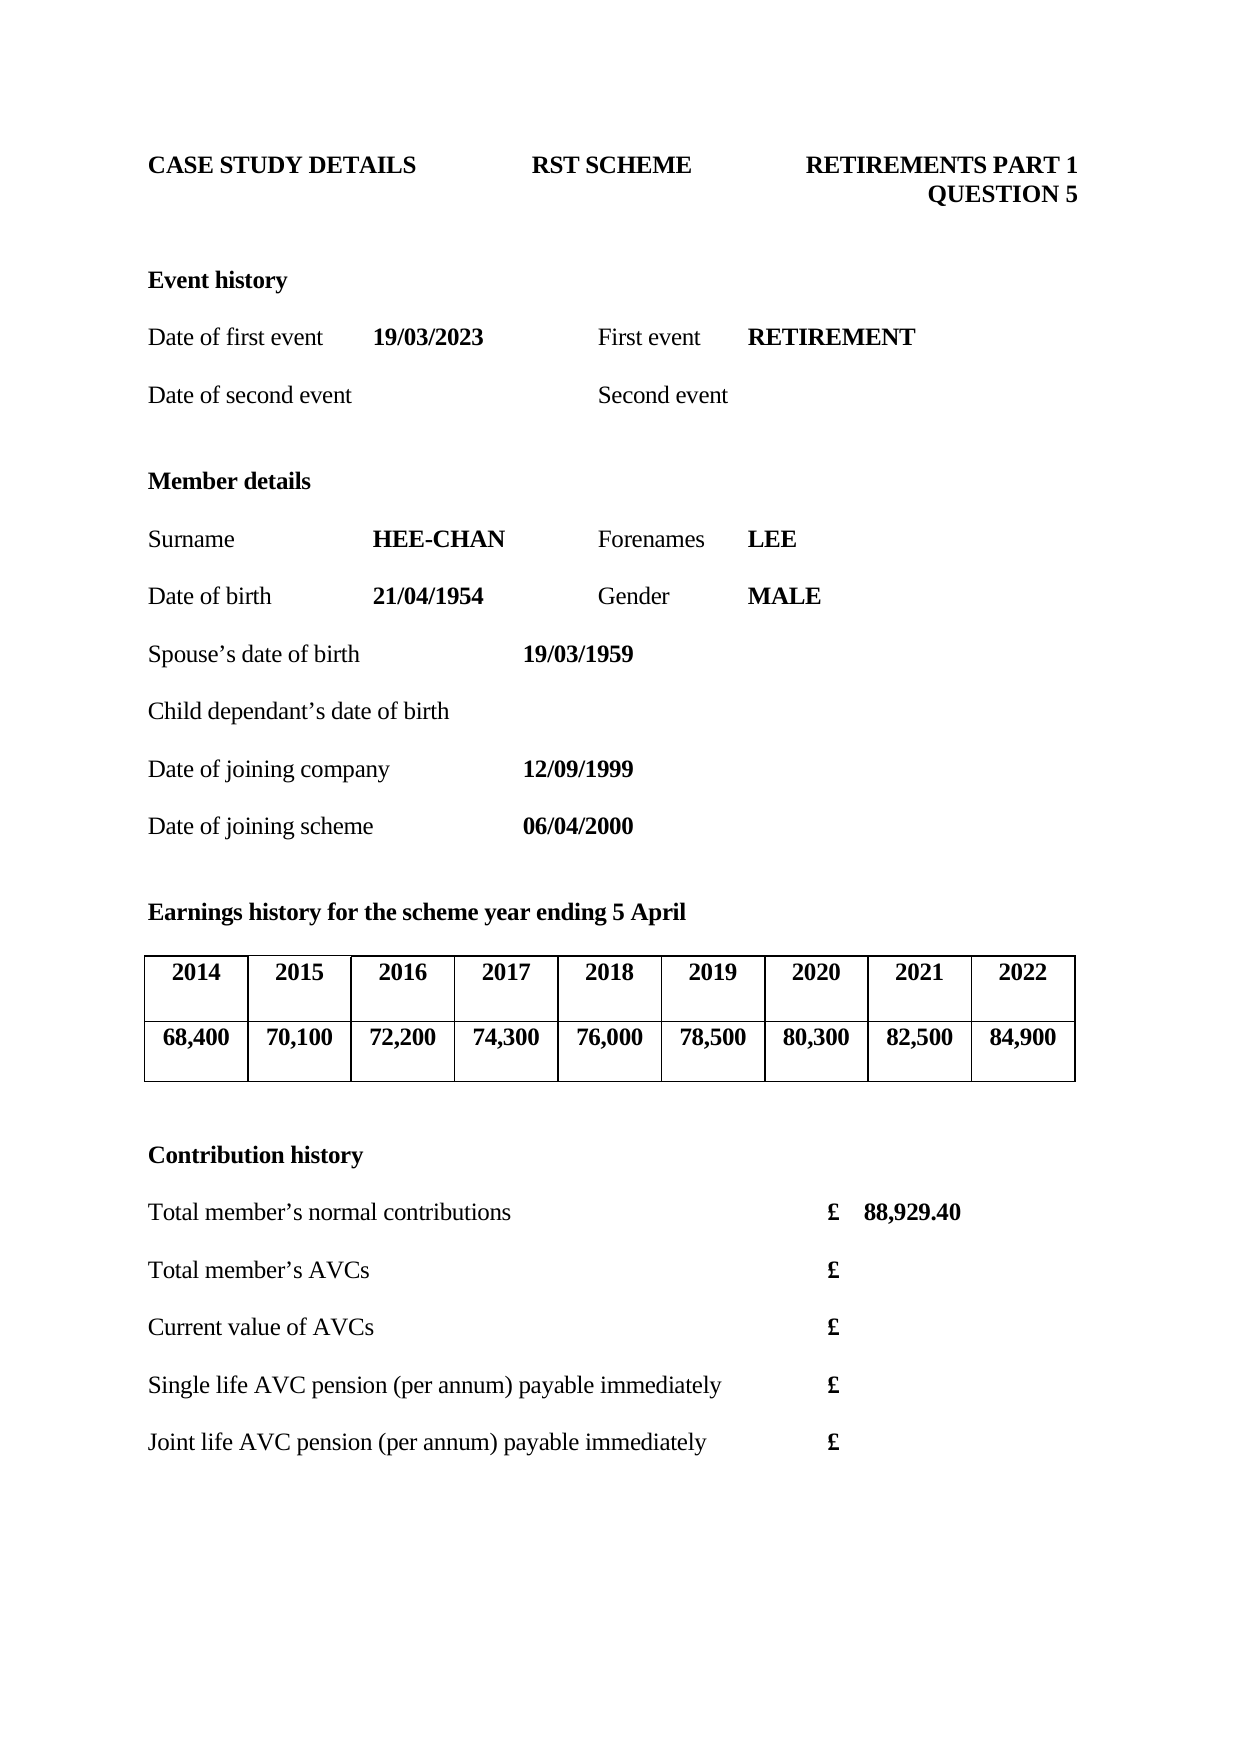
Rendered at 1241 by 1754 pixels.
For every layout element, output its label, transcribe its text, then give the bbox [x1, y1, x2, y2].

table_cell [249, 1051, 350, 1081]
table_cell 78,500 [662, 1022, 764, 1051]
table_cell [145, 985, 247, 1021]
table_cell 80,300 [766, 1022, 867, 1051]
table_cell 82,500 [869, 1022, 971, 1051]
table_cell [455, 985, 557, 1021]
table_header 2016 [352, 957, 454, 985]
table_cell [766, 1051, 867, 1081]
table_cell [869, 1051, 971, 1081]
text Single life AVC pension (per annum) payable immediately £ [148, 1370, 1093, 1398]
text Event history [148, 265, 1093, 294]
table_cell [559, 1051, 661, 1081]
table_cell 84,900 [972, 1022, 1074, 1051]
text Joint life AVC pension (per annum) payable immediately £ [148, 1427, 1093, 1456]
text Total member’s AVCs £ [148, 1255, 1093, 1283]
table_cell [559, 985, 661, 1021]
text Date of birth 21/04/1954 Gender MALE [148, 581, 1093, 610]
text Member details [148, 466, 1093, 495]
table_cell [662, 1051, 764, 1081]
table_cell [352, 1051, 454, 1081]
text Child dependant’s date of birth [148, 696, 1093, 725]
table_cell [455, 1051, 557, 1081]
table_cell [972, 1051, 1074, 1081]
text Total member’s normal contributions £ 88,929.40 [148, 1197, 1093, 1226]
table_header 2019 [662, 957, 764, 985]
table_cell [972, 985, 1074, 1021]
table_cell [869, 985, 971, 1021]
table_cell [352, 985, 454, 1021]
table_header 2021 [869, 957, 971, 985]
table_cell 74,300 [455, 1022, 557, 1051]
text Earnings history for the scheme year ending 5 April [148, 897, 1093, 926]
text Current value of AVCs £ [148, 1312, 1093, 1341]
table_cell 76,000 [559, 1022, 661, 1051]
table_cell [249, 985, 350, 1021]
table_cell [145, 1051, 247, 1081]
text Spouse’s date of birth 19/03/1959 [148, 639, 1093, 667]
table_header 2018 [559, 957, 661, 985]
text Contribution history [148, 1140, 1093, 1168]
text Date of joining scheme 06/04/2000 [148, 811, 1093, 840]
text Surname HEE-CHAN Forenames LEE [148, 524, 1093, 552]
text QUESTION 5 [148, 179, 1240, 207]
table_cell 68,400 [145, 1022, 247, 1051]
table_cell 70,100 [249, 1022, 350, 1051]
table_header 2020 [766, 957, 867, 985]
table_header 2014 [145, 957, 247, 985]
table_header 2022 [972, 957, 1074, 985]
text Date of joining company 12/09/1999 [148, 754, 1093, 782]
text cASE STUDY DETAILS RST SCHEME RETIREMENTS PART 1 [148, 150, 1240, 179]
table_cell [662, 985, 764, 1021]
text Date of second event Second event [148, 380, 1093, 409]
table_header 2017 [455, 957, 557, 985]
table_cell 72,200 [352, 1022, 454, 1051]
table_header 2015 [249, 956, 351, 985]
table_cell [766, 985, 867, 1021]
text Date of first event 19/03/2023 First event RETIREMENT [148, 322, 1093, 351]
